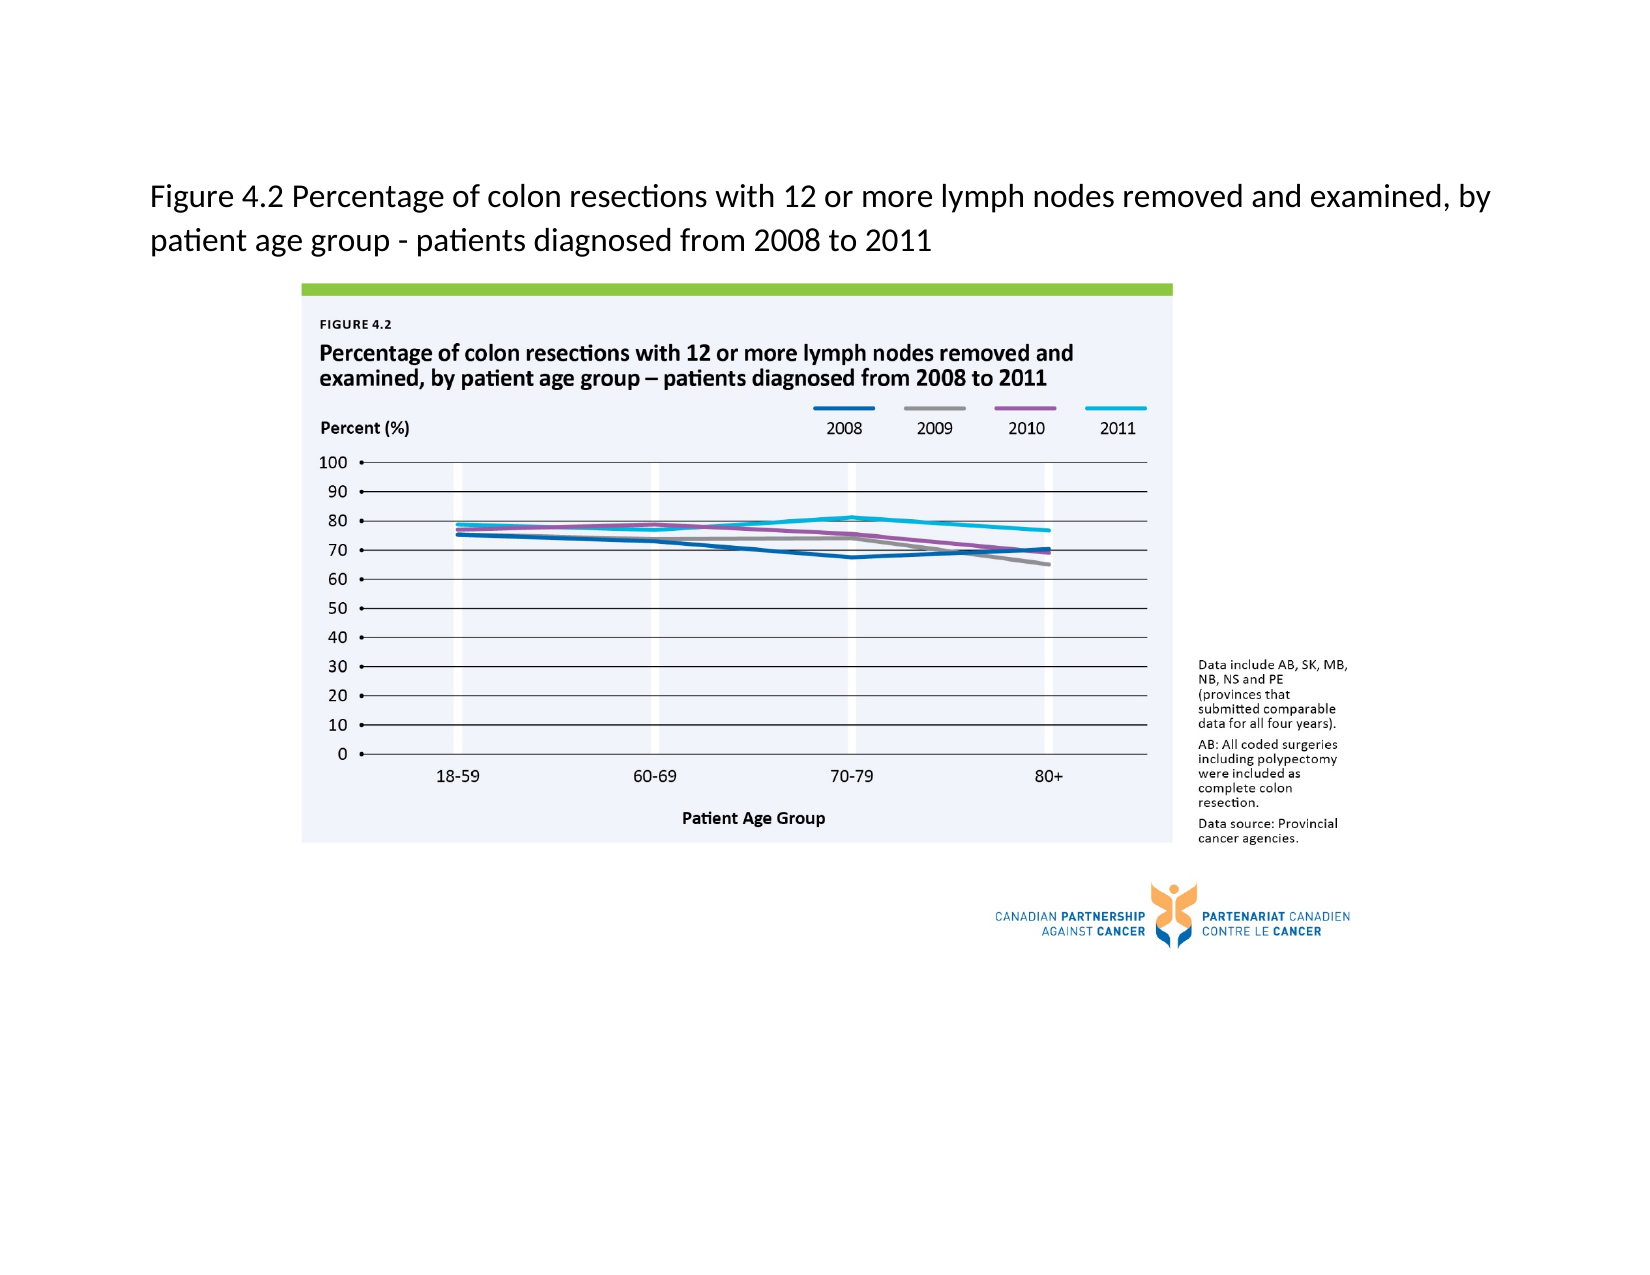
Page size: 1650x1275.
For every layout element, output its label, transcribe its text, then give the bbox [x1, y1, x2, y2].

picture [280, 262, 1370, 970]
subtitle Figure 4.2 Percentage of colon resections with 12 or more lymph nodes removed and examined, by patient age group - patients diagnosed from 2008 to 2011 [150, 175, 1500, 260]
